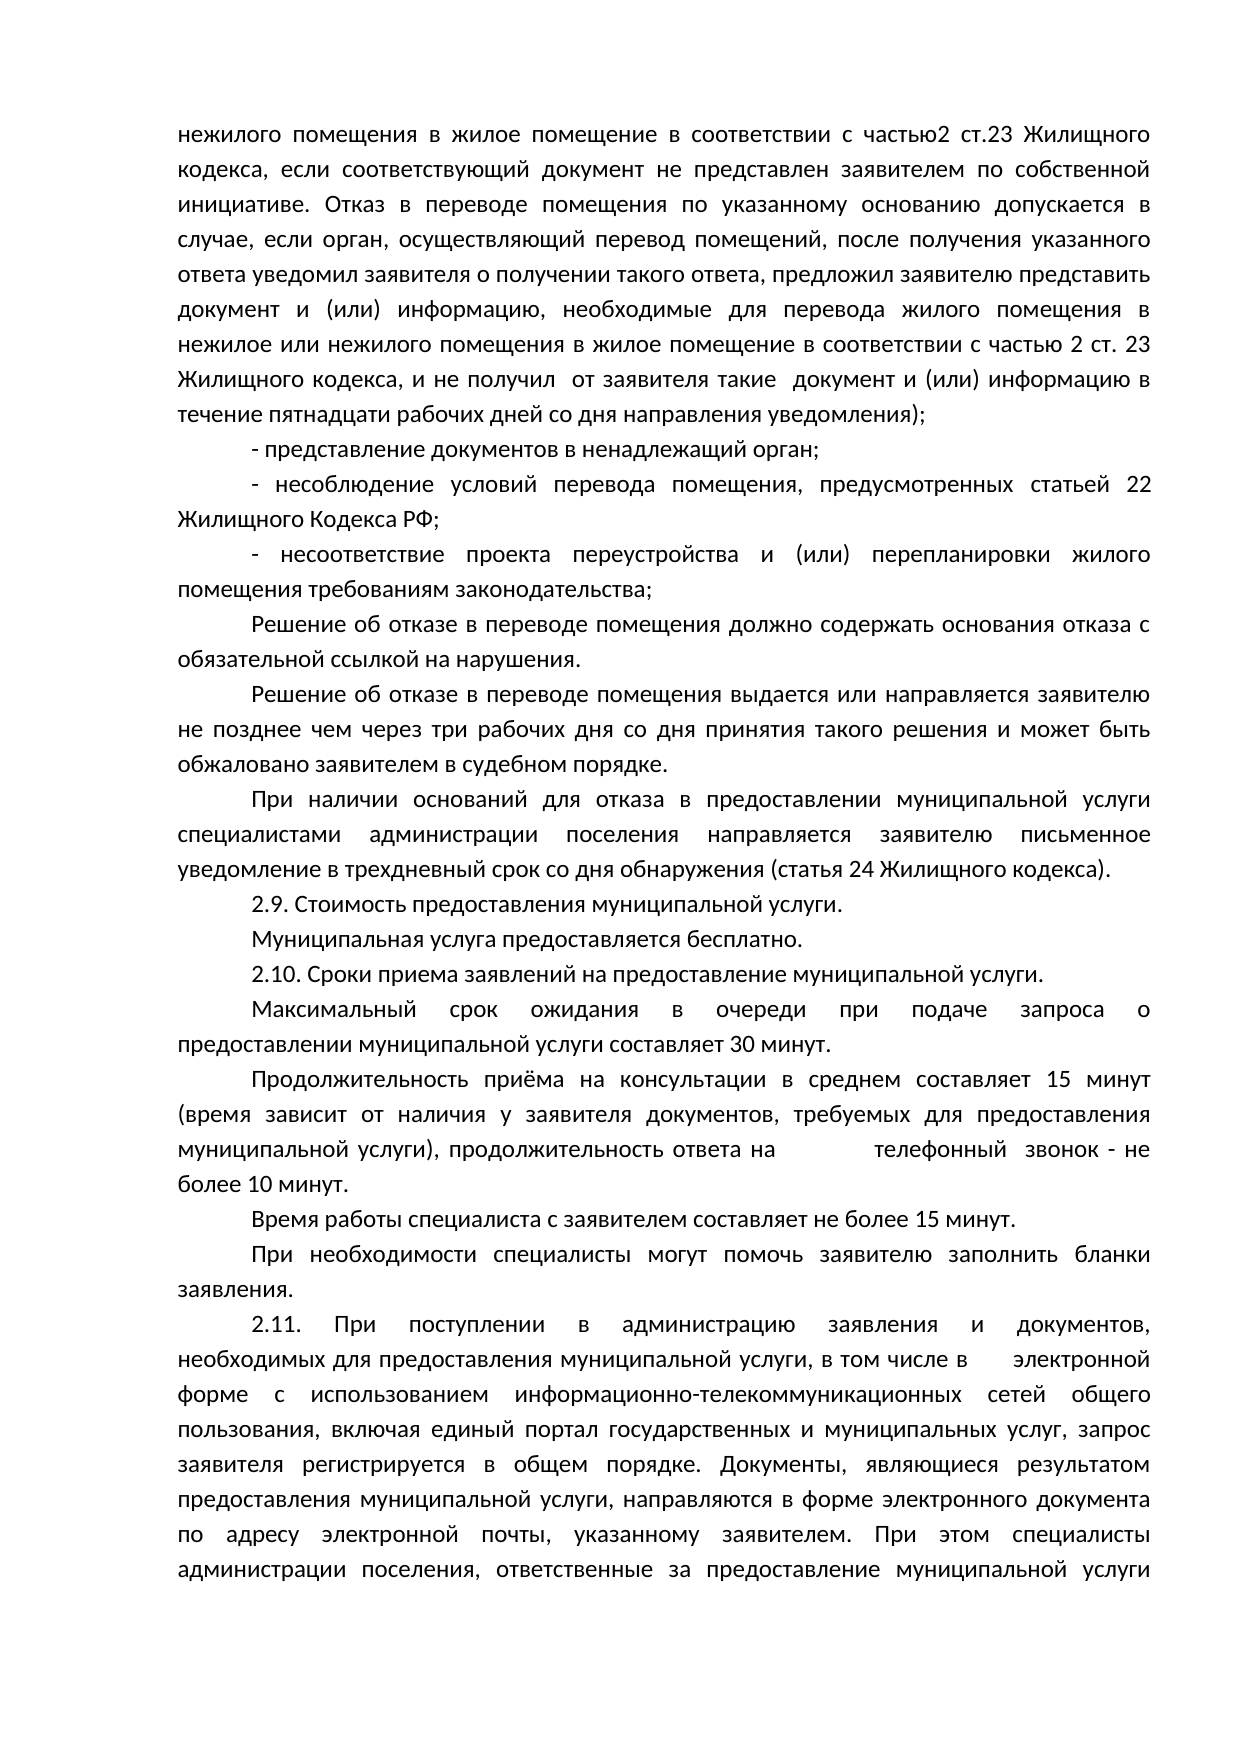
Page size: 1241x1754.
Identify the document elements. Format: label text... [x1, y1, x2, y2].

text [177, 118, 1152, 429]
text - представление документов в ненадлежащий орган; [177, 433, 1152, 464]
text При наличии оснований для отказа в предоставлении муниципальной услуги специалистами администрации поселения направляется заявителю письменное уведомление в трехдневный срок со дня обнаружения (статья 24 Жилищного кодекса). [177, 783, 1152, 884]
text Решение об отказе в переводе помещения выдается или направляется заявителю не позднее чем через три рабочих дня со дня принятия такого решения и может быть обжаловано заявителем в судебном порядке. [177, 678, 1152, 779]
text Решение об отказе в переводе помещения должно содержать основания отказа с обязательной ссылкой на нарушения. [177, 608, 1152, 674]
text - несоблюдение условий перевода помещения, предусмотренных статьей 22 Жилищного Кодекса РФ; [177, 468, 1152, 534]
text 2.10. Сроки приема заявлений на предоставление муниципальной услуги. [177, 958, 1152, 989]
text Продолжительность приёма на консультации в среднем составляет 15 минут (время зависит от наличия у заявителя документов, требуемых для предоставления муниципальной услуги), продолжительность ответа на телефонный звонок - не более 10 минут. [177, 1063, 1152, 1199]
text - несоответствие проекта переустройства и (или) перепланировки жилого помещения требованиям законодательства; [177, 538, 1152, 604]
text 2.9. Стоимость предоставления муниципальной услуги. [177, 888, 1152, 919]
text При необходимости специалисты могут помочь заявителю заполнить бланки заявления. [177, 1238, 1152, 1304]
text Время работы специалиста с заявителем составляет не более 15 минут. [177, 1203, 1152, 1234]
text Максимальный срок ожидания в очереди при подаче запроса о предоставлении муниципальной услуги составляет 30 минут. [177, 993, 1152, 1059]
text Муниципальная услуга предоставляется бесплатно. [177, 923, 1152, 954]
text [177, 1308, 1152, 1584]
